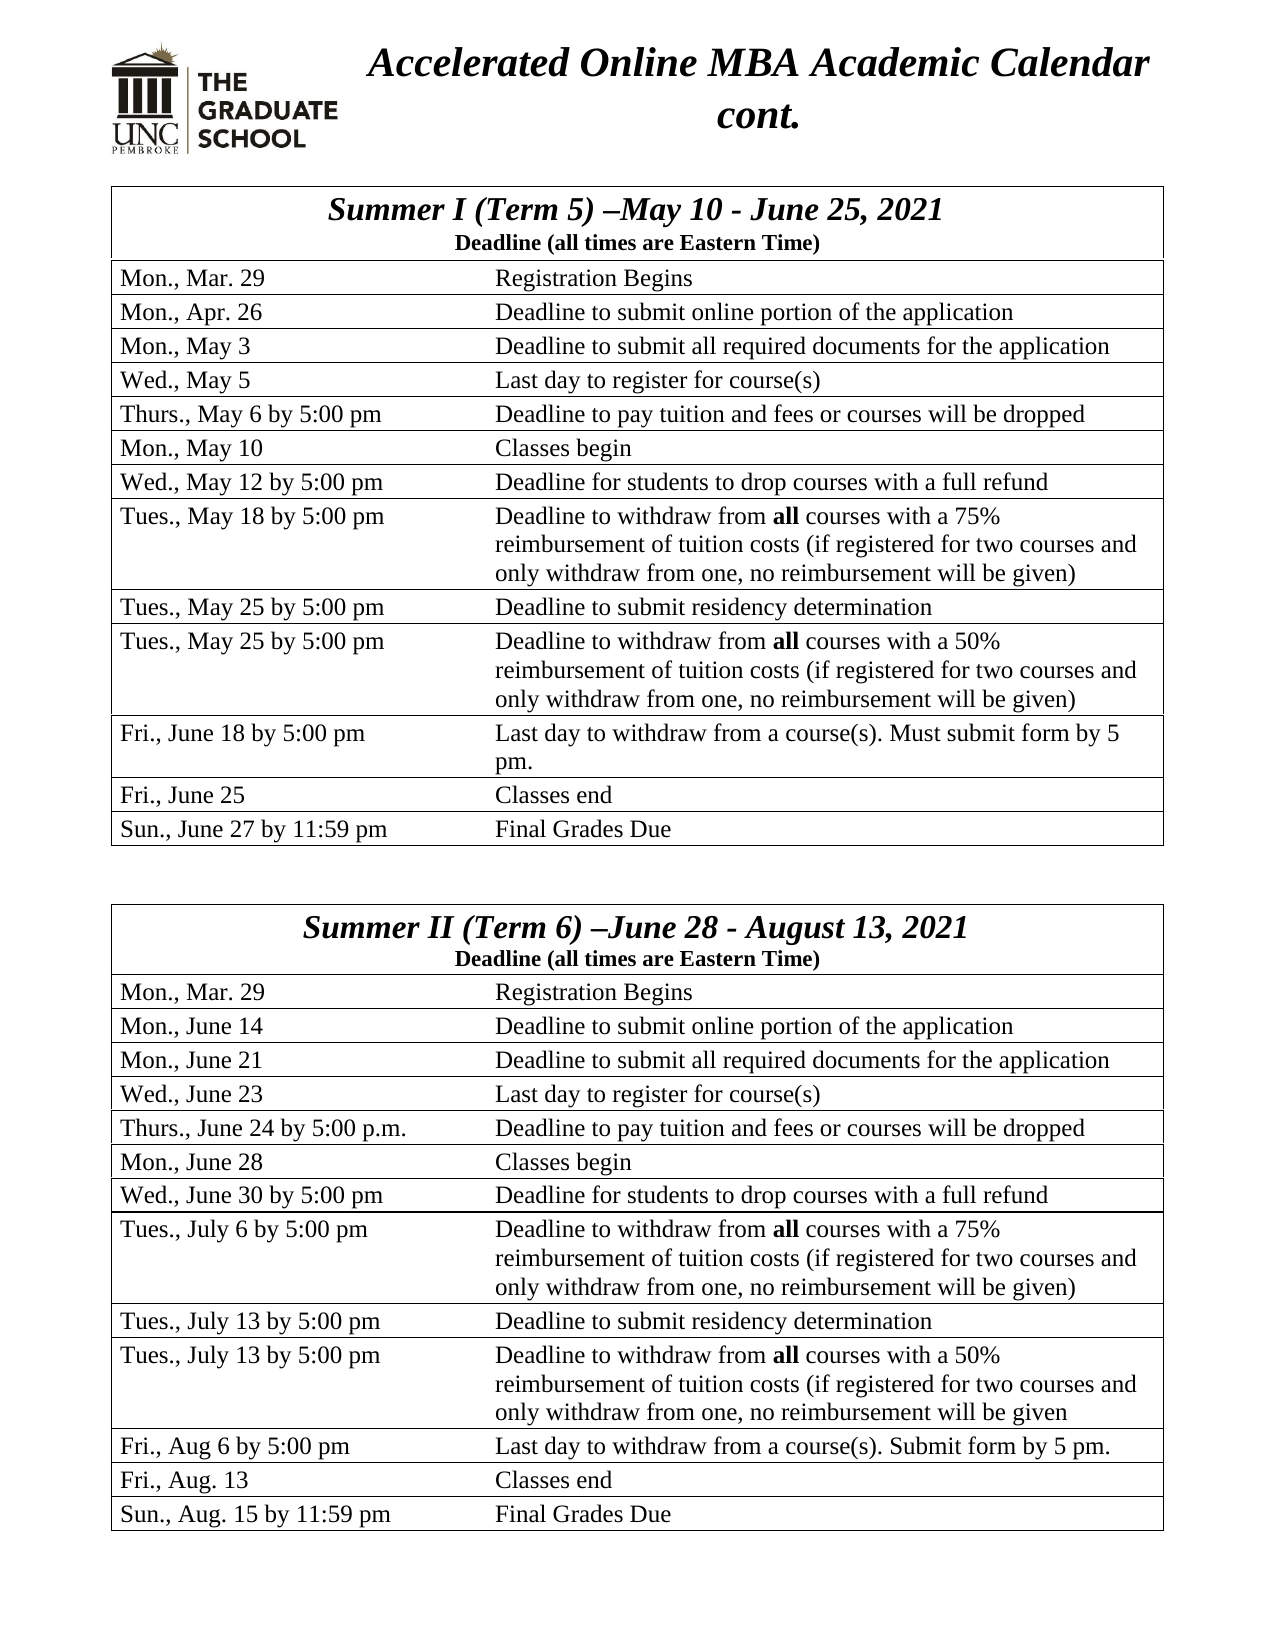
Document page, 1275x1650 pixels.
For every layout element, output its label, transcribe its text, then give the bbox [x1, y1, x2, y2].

text Mon., May 3 Deadline to submit all required documents for the application [112, 329, 1163, 362]
text Wed., May 12 by 5:00 pm Deadline for students to drop courses with a full refund [112, 465, 1163, 498]
text Mon., June 21 Deadline to submit all required documents for the application [112, 1043, 1163, 1076]
text Tues., July 13 by 5:00 pm Deadline to submit residency determination [112, 1304, 1163, 1337]
text Fri., Aug. 13 Classes end [112, 1463, 1163, 1496]
text Fri., Aug 6 by 5:00 pm Last day to withdraw from a course(s). Submit form by 5 pm. [112, 1429, 1163, 1462]
text Fri., June 18 by 5:00 pm Last day to withdraw from a course(s). Must submit form by 5 pm. [112, 716, 1163, 777]
text Mon., May 10 Classes begin [112, 431, 1163, 464]
text Fri., June 25 Classes end [112, 778, 1163, 811]
text Mon., June 28 Classes begin [112, 1145, 1163, 1177]
text Tues., May 25 by 5:00 pm Deadline to withdraw from all courses with a 50% reimbursement of tuition costs (if registered for two courses and only withdraw from one, no reimbursement will be given) [112, 624, 1163, 714]
text Summer II (Term 6) –June 28 - August 13, 2021 Deadline (all times are Eastern Time) [112, 905, 1163, 974]
text Accelerated Online MBA Academic Calendar cont. [348, 37, 1155, 137]
text Wed., June 30 by 5:00 pm Deadline for students to drop courses with a full refund [112, 1179, 1163, 1211]
text Tues., July 6 by 5:00 pm Deadline to withdraw from all courses with a 75% reimbursement of tuition costs (if registered for two courses and only withdraw from one, no reimbursement will be given) [112, 1213, 1163, 1303]
text Tues., July 13 by 5:00 pm Deadline to withdraw from all courses with a 50% reimbursement of tuition costs (if registered for two courses and only withdraw from one, no reimbursement will be given [112, 1338, 1163, 1428]
text Tues., May 25 by 5:00 pm Deadline to submit residency determination [112, 590, 1163, 623]
text Wed., May 5 Last day to register for course(s) [112, 363, 1163, 396]
text Mon., Mar. 29 Registration Begins [112, 261, 1163, 294]
text Mon., Apr. 26 Deadline to submit online portion of the application [112, 295, 1163, 328]
text Sun., Aug. 15 by 11:59 pm Final Grades Due [112, 1497, 1163, 1530]
text Mon., June 14 Deadline to submit online portion of the application [112, 1009, 1163, 1042]
text Mon., Mar. 29 Registration Begins [112, 975, 1163, 1008]
text Wed., June 23 Last day to register for course(s) [112, 1077, 1163, 1109]
text Tues., May 18 by 5:00 pm Deadline to withdraw from all courses with a 75% reimbursement of tuition costs (if registered for two courses and only withdraw from one, no reimbursement will be given) [112, 499, 1163, 589]
text Thurs., May 6 by 5:00 pm Deadline to pay tuition and fees or courses will be dropped [112, 397, 1163, 430]
text Thurs., June 24 by 5:00 p.m. Deadline to pay tuition and fees or courses will be dropped [112, 1111, 1163, 1143]
text Sun., June 27 by 11:59 pm Final Grades Due [112, 812, 1163, 845]
text Summer I (Term 5) –May 10 - June 25, 2021 Deadline (all times are Eastern Time) [112, 187, 1163, 258]
picture [107, 37, 348, 153]
